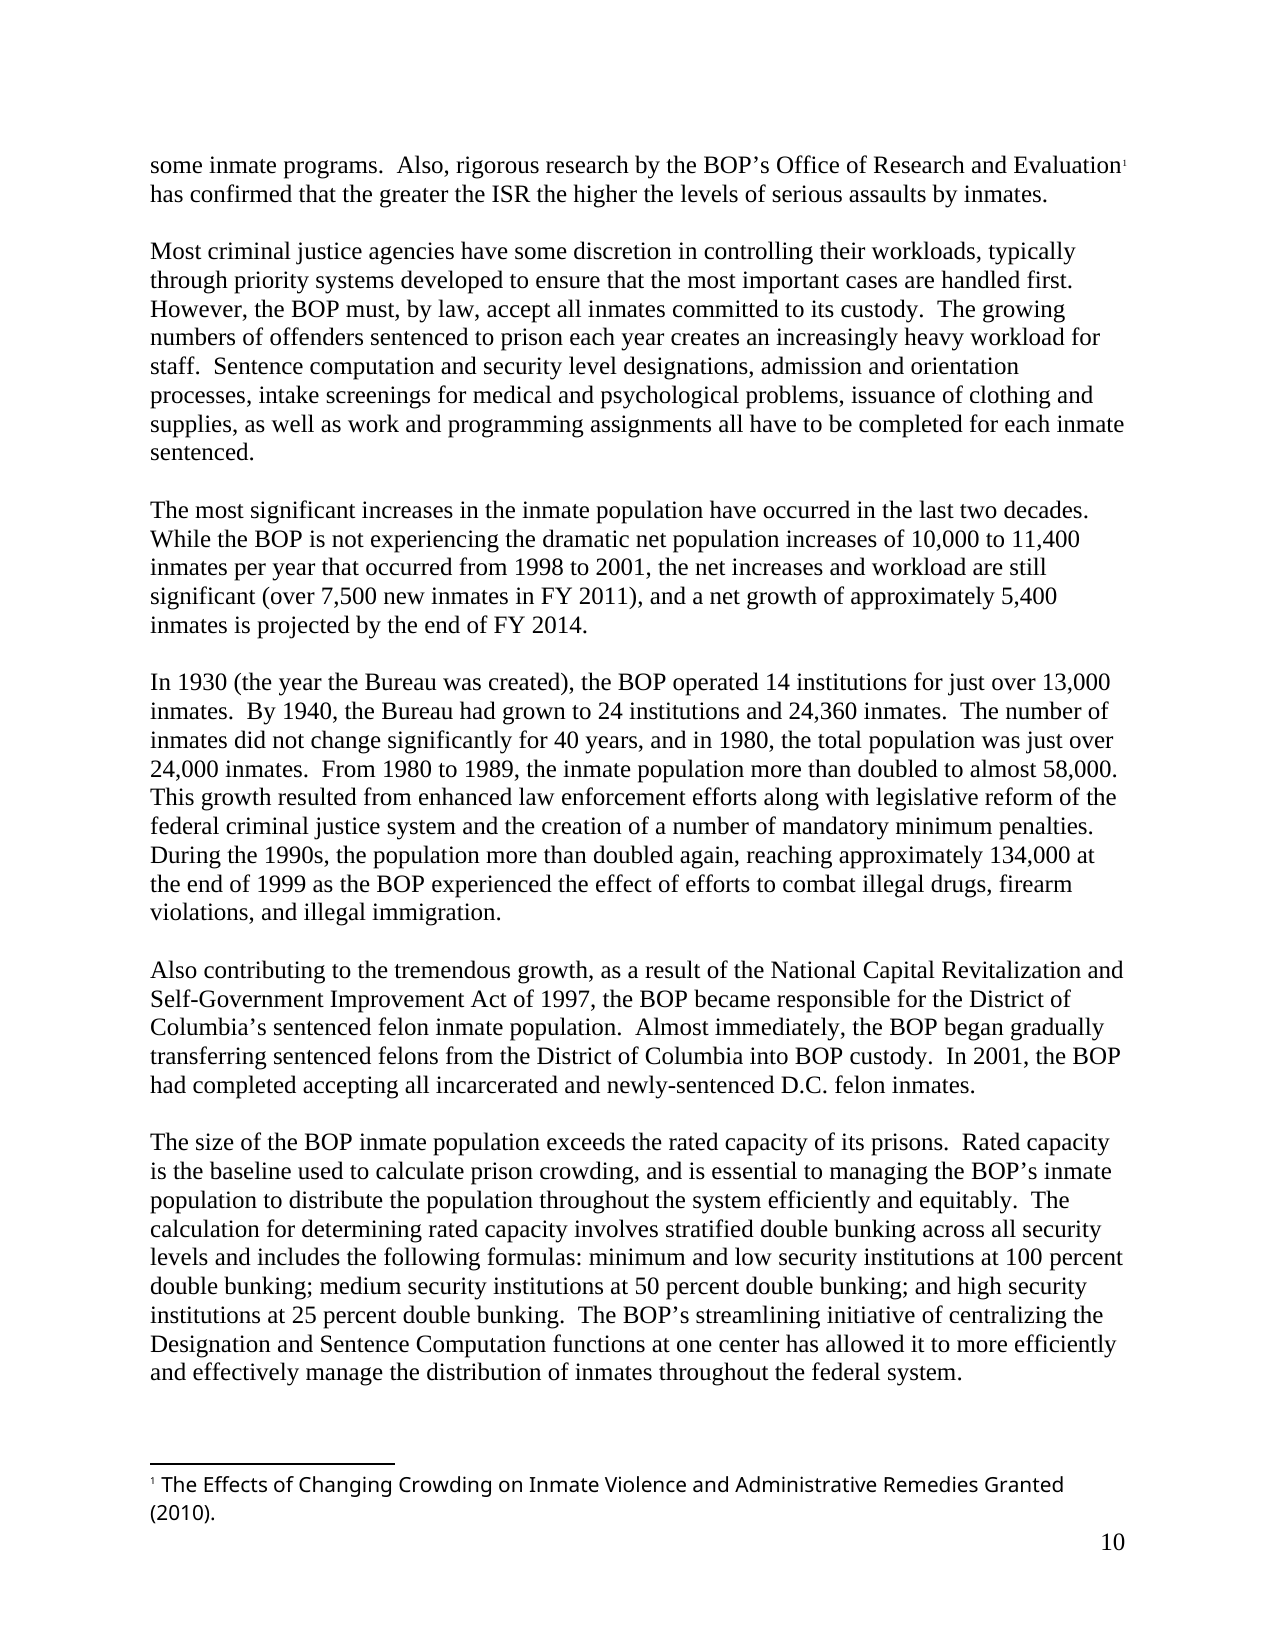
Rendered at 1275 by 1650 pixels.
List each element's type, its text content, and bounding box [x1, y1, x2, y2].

text Also contributing to the tremendous growth, as a result of the National Capital Revitalization and Self-Government Improvement Act of 1997, the BOP became responsible for the District of Columbia’s sentenced felon inmate population. Almost immediately, the BOP began gradually transferring sentenced felons from the District of Columbia into BOP custody. In 2001, the BOP had completed accepting all incarcerated and newly-sentenced D.C. felon inmates. [150, 955, 1125, 1099]
text The most significant increases in the inmate population have occurred in the last two decades. While the BOP is not experiencing the dramatic net population increases of 10,000 to 11,400 inmates per year that occurred from 1998 to 2001, the net increases and workload are still significant (over 7,500 new inmates in FY 2011), and a net growth of approximately 5,400 inmates is projected by the end of FY 2014. [150, 495, 1125, 639]
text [150, 150, 1134, 207]
text In 1930 (the year the Bureau was created), the BOP operated 14 institutions for just over 13,000 inmates. By 1940, the Bureau had grown to 24 institutions and 24,360 inmates. The number of inmates did not change significantly for 40 years, and in 1980, the total population was just over 24,000 inmates. From 1980 to 1989, the inmate population more than doubled to almost 58,000. This growth resulted from enhanced law enforcement efforts along with legislative reform of the federal criminal justice system and the creation of a number of mandatory minimum penalties. During the 1990s, the population more than doubled again, reaching approximately 134,000 at the end of 1999 as the BOP experienced the effect of efforts to combat illegal drugs, firearm violations, and illegal immigration. [150, 667, 1125, 926]
text The size of the BOP inmate population exceeds the rated capacity of its prisons. Rated capacity is the baseline used to calculate prison crowding, and is essential to managing the BOP’s inmate population to distribute the population throughout the system efficiently and equitably. The calculation for determining rated capacity involves stratified double bunking across all security levels and includes the following formulas: minimum and low security institutions at 100 percent double bunking; medium security institutions at 50 percent double bunking; and high security institutions at 25 percent double bunking. The BOP’s streamlining initiative of centralizing the Designation and Sentence Computation functions at one center has allowed it to more efficiently and effectively manage the distribution of inmates throughout the federal system. [150, 1127, 1125, 1386]
text Most criminal justice agencies have some discretion in controlling their workloads, typically through priority systems developed to ensure that the most important cases are handled first. However, the BOP must, by law, accept all inmates committed to its custody. The growing numbers of offenders sentenced to prison each year creates an increasingly heavy workload for staff. Sentence computation and security level designations, admission and orientation processes, intake screenings for medical and psychological problems, issuance of clothing and supplies, as well as work and programming assignments all have to be completed for each inmate sentenced. [150, 236, 1125, 466]
